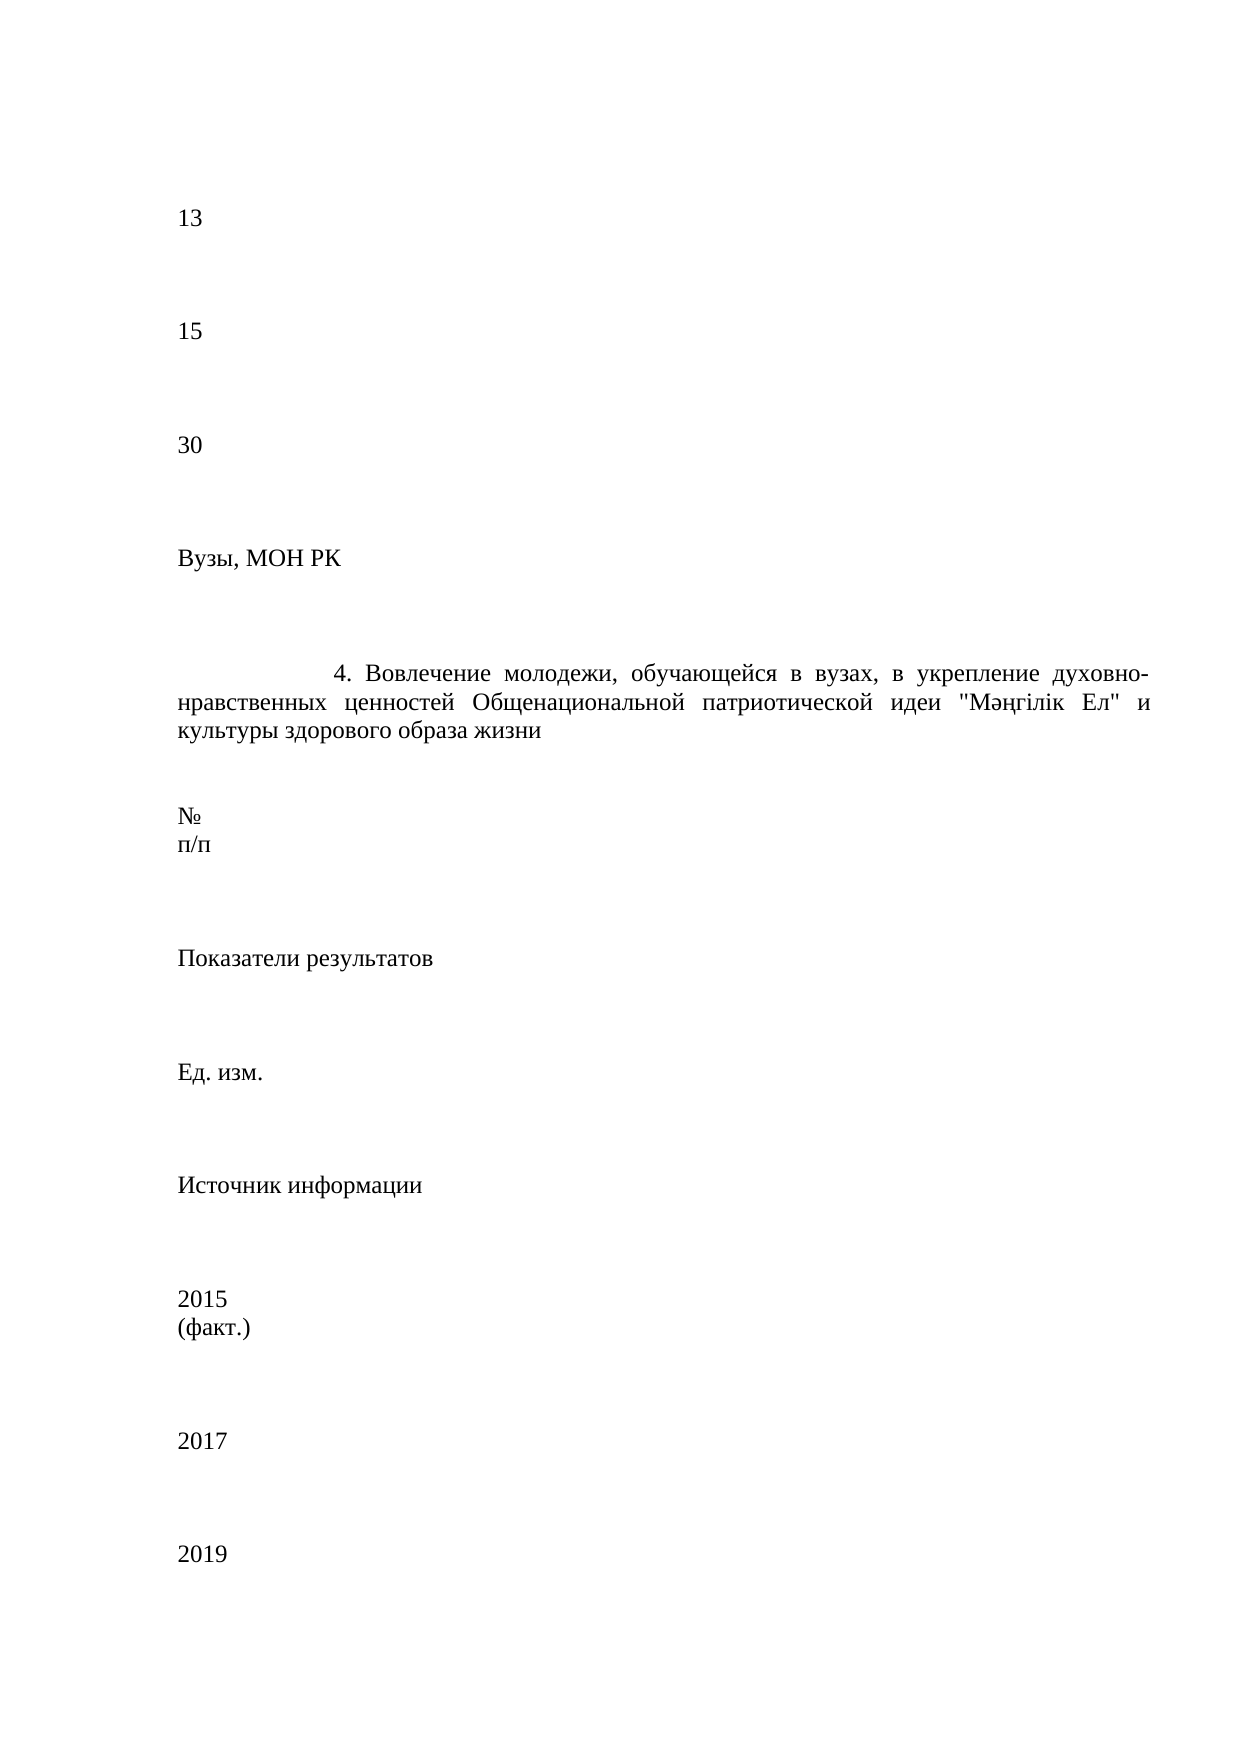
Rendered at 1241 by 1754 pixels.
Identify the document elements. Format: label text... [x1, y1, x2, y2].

text 30 [177, 430, 1152, 459]
text 2015 [177, 1284, 1152, 1312]
text 4. Вовлечение молодежи, обучающейся в вузах, в укрепление духовно-нравственных ценностей Общенациональной патриотической идеи "Мәңгілік Ел" и культуры здорового образа жизни [177, 658, 1152, 744]
text Источник информации [177, 1170, 1152, 1199]
text п/п [177, 829, 1152, 858]
text 2017 [177, 1426, 1152, 1455]
text 2019 [177, 1539, 1152, 1568]
text 15 [177, 316, 1152, 345]
text Вузы, МОН РК [177, 543, 1152, 572]
text 13 [177, 203, 1152, 232]
text (факт.) [177, 1312, 1152, 1341]
text Показатели результатов [177, 943, 1152, 972]
text № [177, 801, 1152, 829]
text Ед. изм. [177, 1057, 1152, 1085]
